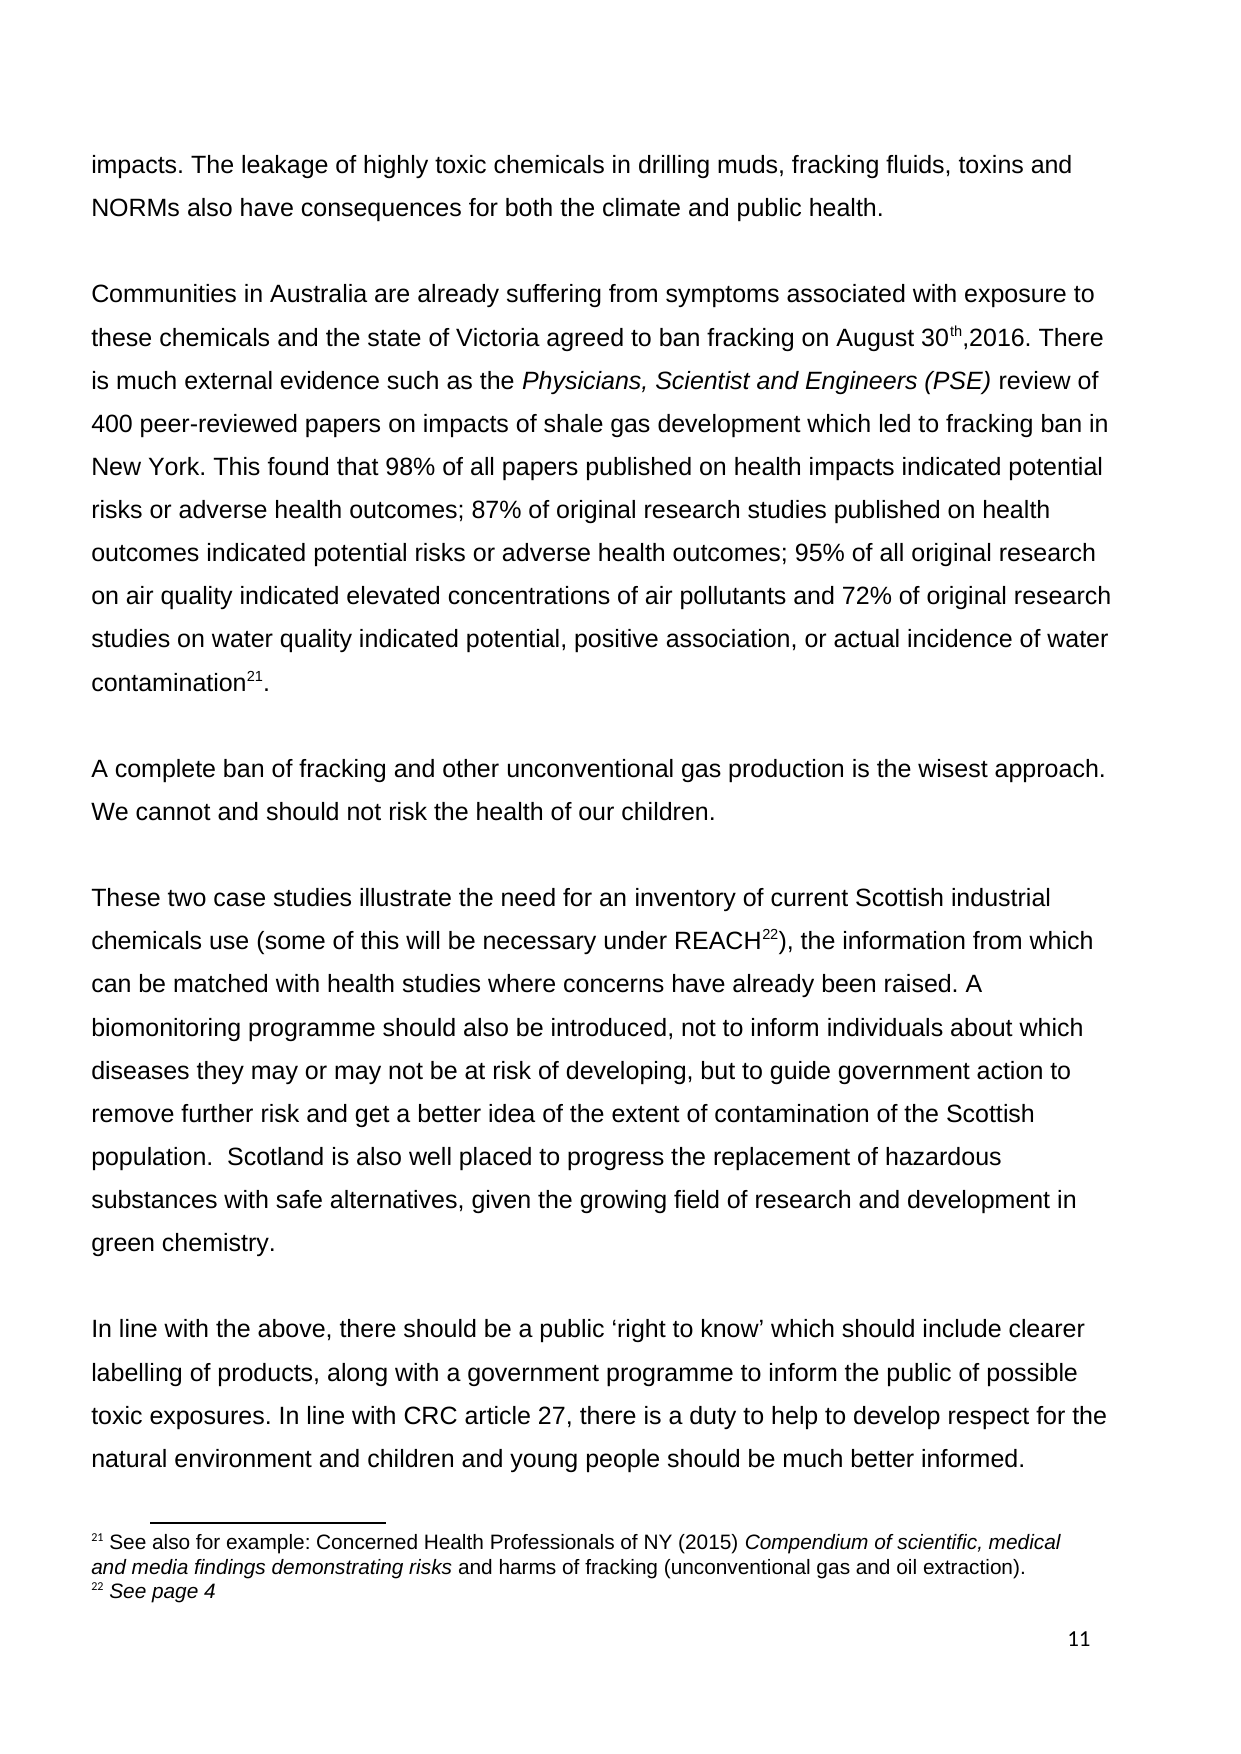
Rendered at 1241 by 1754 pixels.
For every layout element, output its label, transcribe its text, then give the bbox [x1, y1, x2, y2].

text A complete ban of fracking and other unconventional gas production is the wisest approach. We cannot and should not risk the health of our children. [91, 754, 1124, 826]
text Communities in Australia are already suffering from symptoms associated with exposure to these chemicals and the state of Victoria agreed to ban fracking on August 30th,2016. There is much external evidence such as the Physicians, Scientist and Engineers (PSE) review of 400 peer-reviewed papers on impacts of shale gas development which led to fracking ban in New York. This found that 98% of all papers published on health impacts indicated potential risks or adverse health outcomes; 87% of original research studies published on health outcomes indicated potential risks or adverse health outcomes; 95% of all original research on air quality indicated elevated concentrations of air pollutants and 72% of original research studies on water quality indicated potential, positive association, or actual incidence of water contamination. [91, 279, 1124, 696]
text In line with the above, there should be a public ‘right to know’ which should include clearer labelling of products, along with a government programme to inform the public of possible toxic exposures. In line with CRC article 27, there is a duty to help to develop respect for the natural environment and children and young people should be much better informed. [91, 1314, 1124, 1472]
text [91, 150, 1124, 222]
text These two case studies illustrate the need for an inventory of current Scottish industrial chemicals use (some of this will be necessary under REACH), the information from which can be matched with health studies where concerns have already been raised. A biomonitoring programme should also be introduced, not to inform individuals about which diseases they may or may not be at risk of developing, but to guide government action to remove further risk and get a better idea of the extent of contamination of the Scottish population. Scotland is also well placed to progress the replacement of hazardous substances with safe alternatives, given the growing field of research and development in green chemistry. [91, 883, 1124, 1257]
